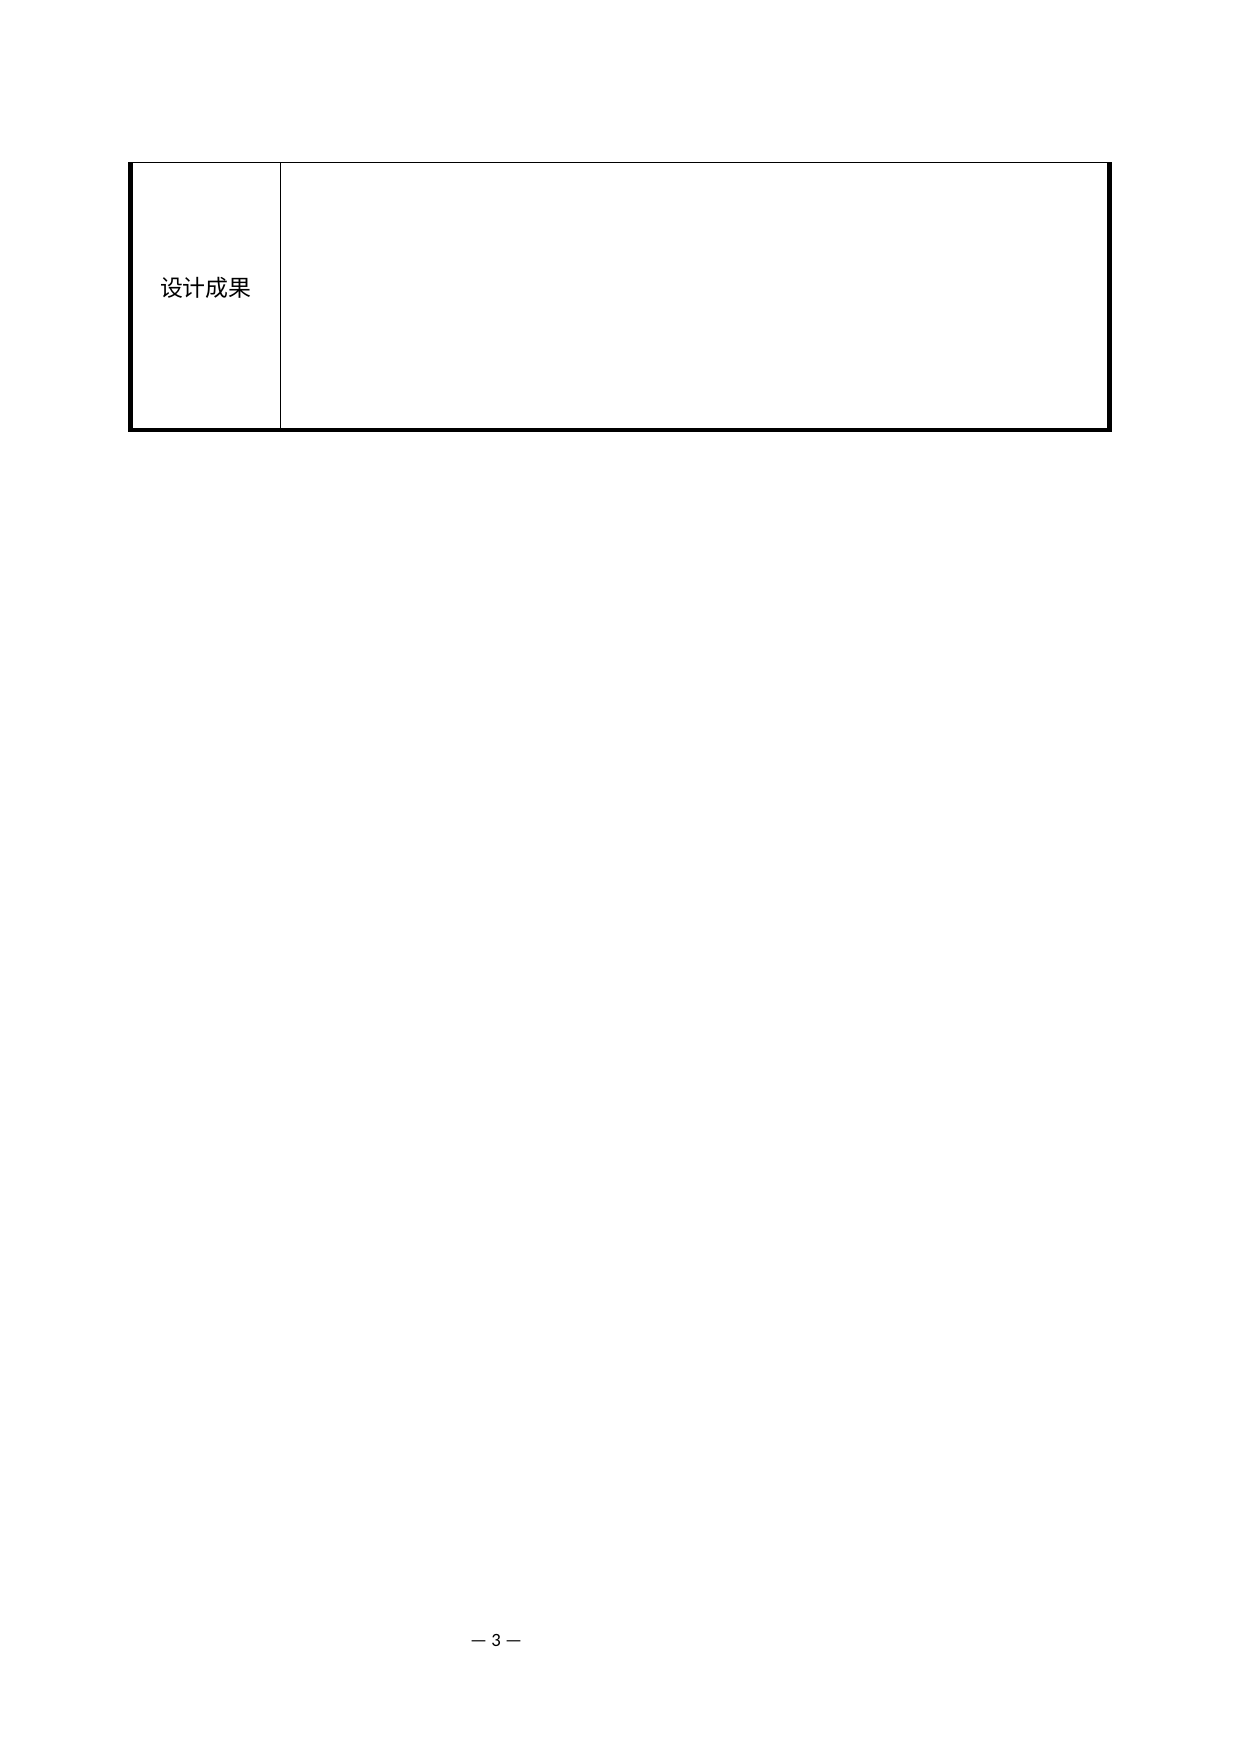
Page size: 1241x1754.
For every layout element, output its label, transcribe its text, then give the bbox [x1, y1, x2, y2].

table_cell 设计成果 [133, 163, 280, 428]
table_cell [281, 163, 1107, 428]
